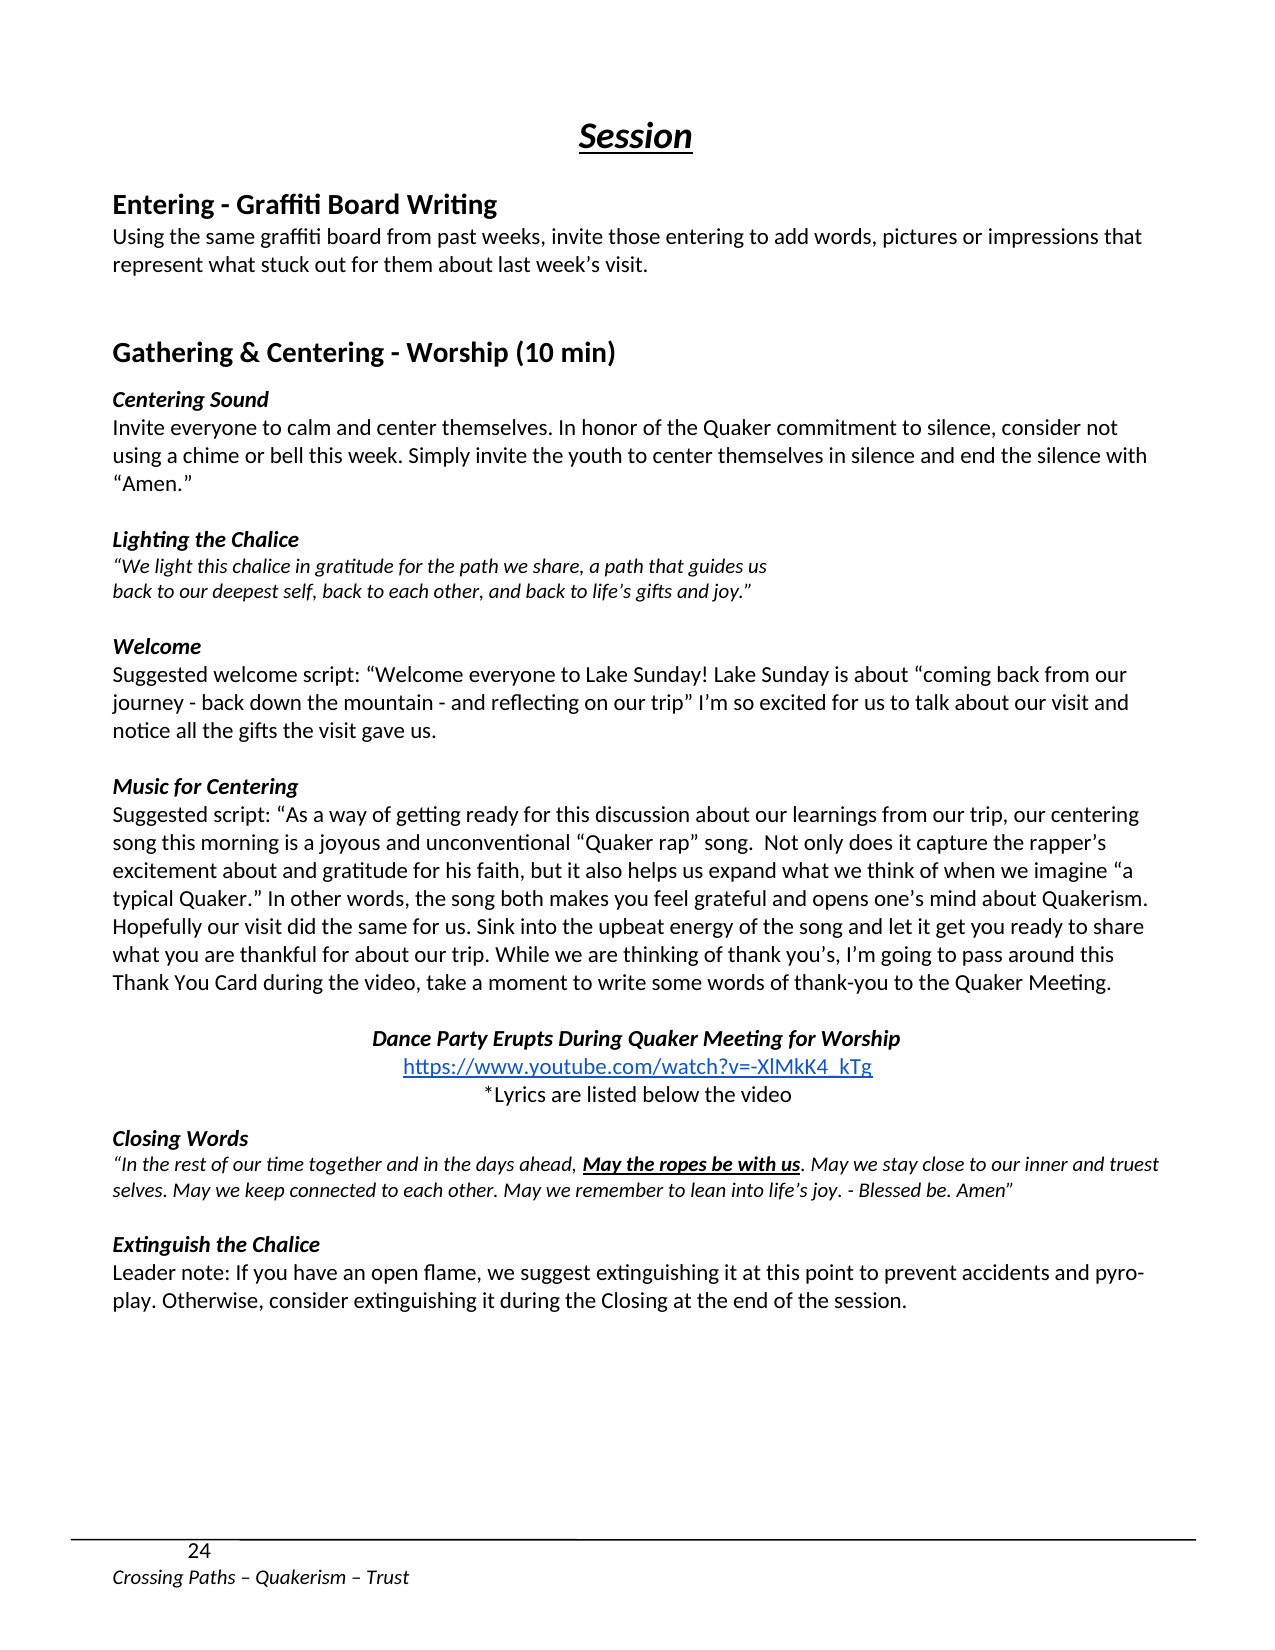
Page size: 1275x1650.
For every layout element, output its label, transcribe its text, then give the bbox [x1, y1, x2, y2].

text Invite everyone to calm and center themselves. In honor of the Quaker commitment to silence, consider not using a chime or bell this week. Simply invite the youth to center themselves in silence and end the silence with “Amen.” [112, 413, 1162, 497]
subtitle Centering Sound [112, 385, 1162, 413]
text Suggested welcome script: “Welcome everyone to Lake Sunday! Lake Sunday is about “coming back from our journey - back down the mountain - and reflecting on our trip” I’m so excited for us to talk about our visit and notice all the gifts the visit gave us. [112, 660, 1162, 744]
subtitle Entering - Graffiti Board Writing [112, 186, 1162, 222]
text Suggested script: “As a way of getting ready for this discussion about our learnings from our trip, our centering song this morning is a joyous and unconventional “Quaker rap” song. Not only does it capture the rapper’s excitement about and gratitude for his faith, but it also helps us expand what we think of when we imagine “a typical Quaker.” In other words, the song both makes you feel grateful and opens one’s mind about Quakerism. Hopefully our visit did the same for us. Sink into the upbeat energy of the song and let it get you ready to share what you are thankful for about our trip. While we are thinking of thank you’s, I’m going to pass around this Thank You Card during the video, take a moment to write some words of thank-you to the Quaker Meeting. [112, 800, 1162, 996]
subtitle Closing Words [112, 1124, 1162, 1152]
text Using the same graffiti board from past weeks, invite those entering to add words, pictures or impressions that represent what stuck out for them about last week’s visit. [112, 222, 1162, 278]
text “In the rest of our time together and in the days ahead, May the ropes be with us. May we stay close to our inner and truest selves. May we keep connected to each other. May we remember to lean into life’s joy. - Blessed be. Amen” [112, 1152, 1162, 1202]
subtitle Welcome [112, 632, 1162, 660]
subtitle Extinguish the Chalice [112, 1231, 1162, 1258]
text *Lyrics are listed below the video [112, 1080, 1162, 1108]
subtitle Session [112, 112, 1162, 158]
subtitle Lighting the Chalice [112, 525, 1162, 553]
text “We light this chalice in gratitude for the path we share, a path that guides us [112, 553, 1162, 578]
subtitle Gathering & Centering - Worship (10 min) [112, 334, 1162, 370]
subtitle Music for Centering [112, 772, 1162, 800]
text https://www.youtube.com/watch?v=-XlMkK4_kTg [112, 1052, 1162, 1080]
text Leader note: If you have an open flame, we suggest extinguishing it at this point to prevent accidents and pyro-play. Otherwise, consider extinguishing it during the Closing at the end of the session. [112, 1258, 1162, 1314]
text back to our deepest self, back to each other, and back to life’s gifts and joy.” [112, 578, 1162, 604]
subtitle Dance Party Erupts During Quaker Meeting for Worship [112, 1024, 1162, 1052]
